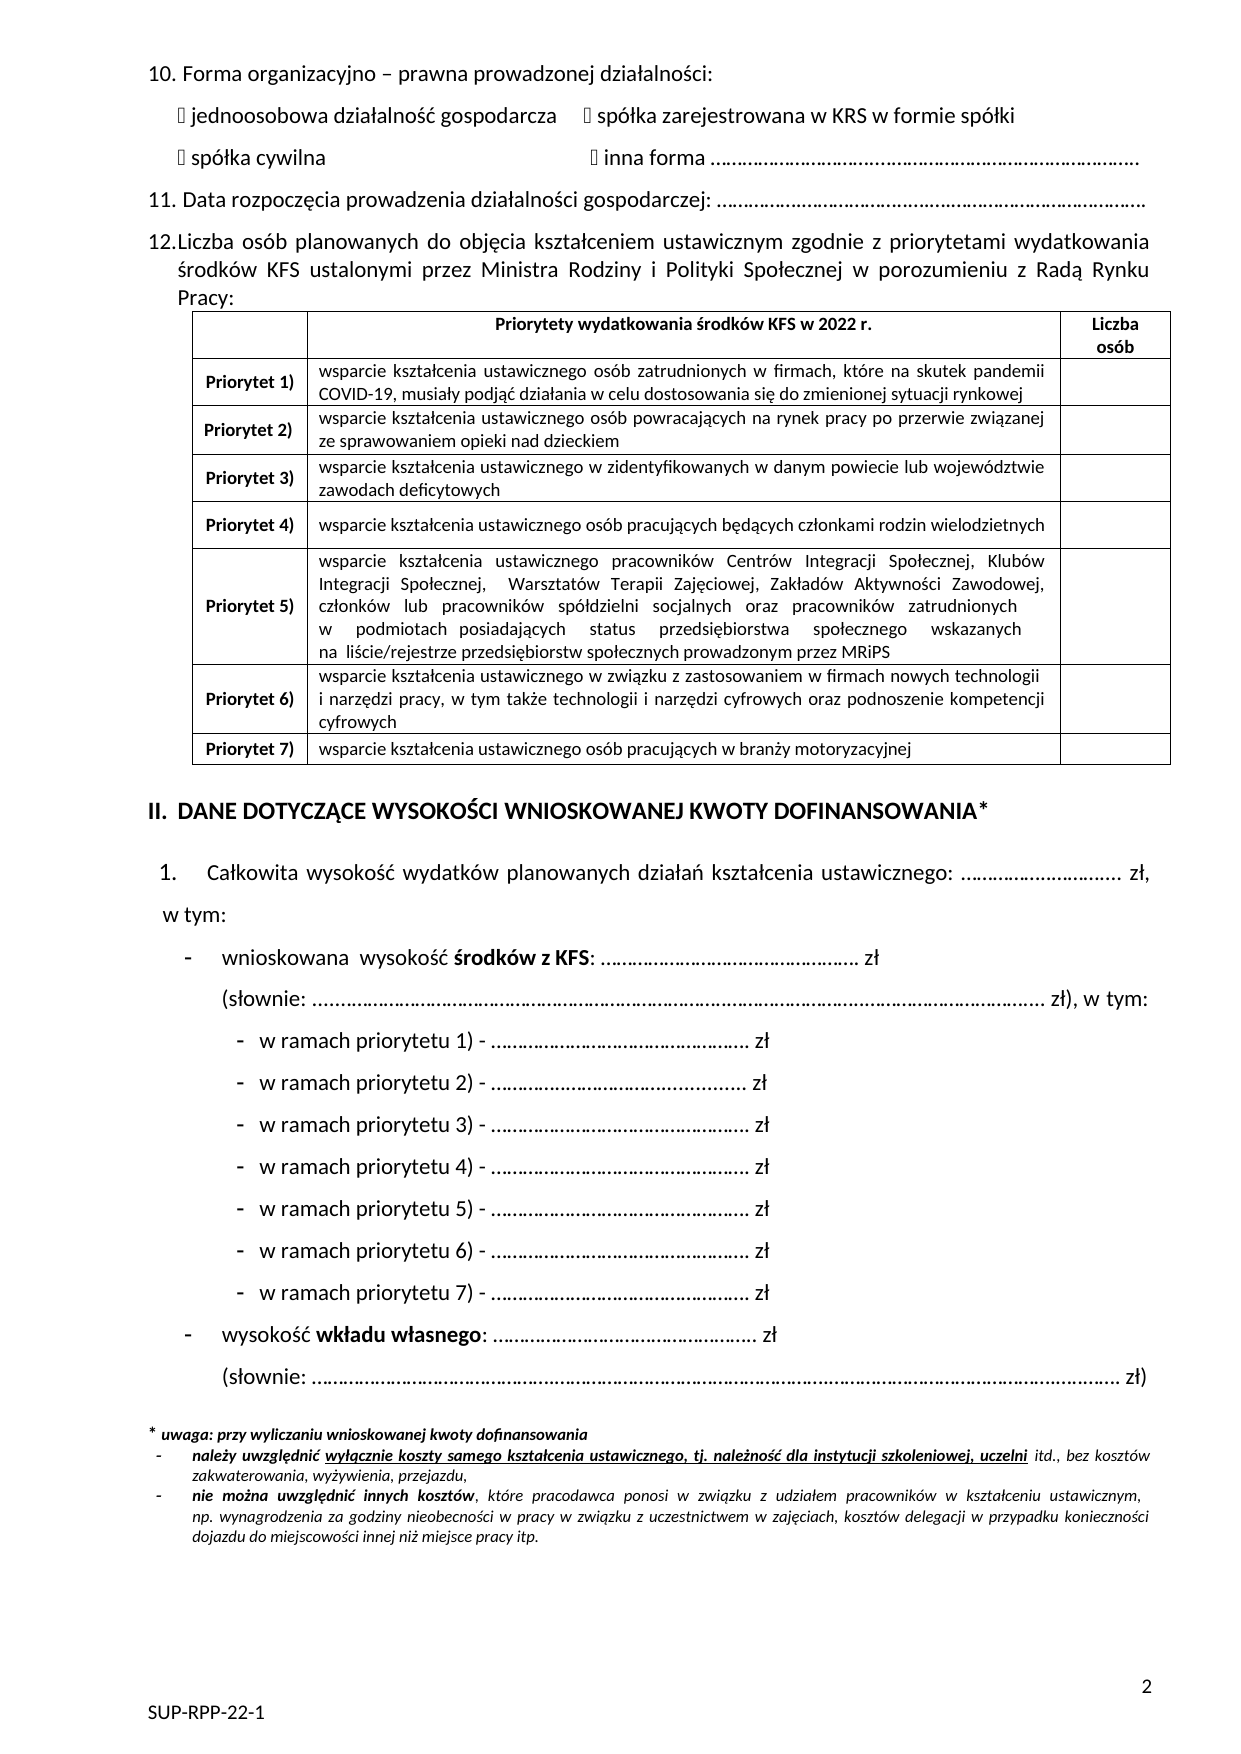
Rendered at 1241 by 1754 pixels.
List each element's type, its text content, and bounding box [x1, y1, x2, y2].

table_cell [1061, 549, 1170, 663]
list Liczba osób planowanych do objęcia kształceniem ustawicznym zgodnie z priorytetami wydatkowania środków KFS ustalonymi przez Ministra Rodziny i Polityki Społecznej w porozumieniu z Radą Rynku Pracy: [148, 227, 1152, 311]
table_cell Priorytet 1) [193, 359, 307, 405]
table_cell Priorytet 4) [193, 502, 307, 548]
table_cell wsparcie kształcenia ustawicznego w zidentyfikowanych w danym powiecie lub województwie zawodach deficytowych [308, 455, 1060, 501]
list Forma organizacyjno – prawna prowadzonej działalności: [148, 59, 1152, 87]
table_cell [1061, 734, 1170, 763]
table_cell wsparcie kształcenia ustawicznego osób pracujących będących członkami rodzin wielodzietnych [308, 502, 1060, 548]
list Data rozpoczęcia prowadzenia działalności gospodarczej: …………….………………..….….………………………………. [148, 185, 1152, 213]
list w ramach priorytetu 5) - …………………………………………. zł [236, 1194, 1152, 1222]
table_cell wsparcie kształcenia ustawicznego pracowników Centrów Integracji Społecznej, Klubów Integracji Społecznej, Warsztatów Terapii Zajęciowej, Zakładów Aktywności Zawodowej, członków lub pracowników spółdzielni socjalnych oraz pracowników zatrudnionych w podmiotach posiadających status przedsiębiorstwa społecznego wskazanych na liście/rejestrze przedsiębiorstw społecznych prowadzonym przez MRiPS [308, 549, 1060, 663]
table_cell [1061, 665, 1170, 733]
list w ramach priorytetu 4) - …………………………………………. zł [236, 1152, 1152, 1181]
table_cell wsparcie kształcenia ustawicznego osób zatrudnionych w firmach, które na skutek pandemii COVID-19, musiały podjąć działania w celu dostosowania się do zmienionej sytuacji rynkowej [308, 359, 1060, 405]
list nie można uwzględnić innych kosztów, które pracodawca ponosi w związku z udziałem pracowników w kształceniu ustawicznym, np. wynagrodzenia za godziny nieobecności w pracy w związku z uczestnictwem w zajęciach, kosztów delegacji w przypadku konieczności dojazdu do miejscowości innej niż miejsce pracy itp. [154, 1486, 1152, 1547]
table_cell Priorytet 6) [193, 665, 307, 733]
table_header Liczba osób [1061, 312, 1170, 358]
table_cell Priorytet 2) [193, 406, 307, 454]
list w ramach priorytetu 1) - …………………………………………. zł [236, 1027, 1152, 1054]
list Całkowita wysokość wydatków planowanych działań kształcenia ustawicznego: ……………..……….... zł, w tym: [162, 856, 1152, 929]
table_cell wsparcie kształcenia ustawicznego osób pracujących w branży motoryzacyjnej [308, 734, 1060, 763]
list wysokość wkładu własnego: ………………………………………….. zł [184, 1320, 1152, 1348]
text (słownie: .......……………………………………………………………..……………………..………………………….... zł), w tym: [148, 984, 1152, 1013]
text spółka cywilna inna forma …………………………....……………………………………….. [148, 143, 1152, 171]
list należy uwzględnić wyłącznie koszty samego kształcenia ustawicznego, tj. należność dla instytucji szkoleniowej, uczelni itd., bez kosztów zakwaterowania, wyżywienia, przejazdu, [154, 1445, 1152, 1486]
table_cell Priorytet 5) [193, 549, 307, 663]
list w ramach priorytetu 6) - …………………………………………. zł [236, 1236, 1152, 1264]
text (słownie: ……………………………………….…………………………………………….…………………………………….…..……. zł) [222, 1362, 1152, 1390]
table_cell wsparcie kształcenia ustawicznego w związku z zastosowaniem w firmach nowych technologii i narzędzi pracy, w tym także technologii i narzędzi cyfrowych oraz podnoszenie kompetencji cyfrowych [308, 665, 1060, 733]
table_cell wsparcie kształcenia ustawicznego osób powracających na rynek pracy po przerwie związanej ze sprawowaniem opieki nad dzieckiem [308, 406, 1060, 454]
table_cell Priorytet 7) [193, 734, 307, 763]
table_cell [1061, 455, 1170, 501]
table_cell [1061, 502, 1170, 548]
list wnioskowana wysokość środków z KFS: …………………………………………. zł [184, 943, 1152, 971]
list w ramach priorytetu 2) - …………..………………............... zł [236, 1068, 1152, 1097]
text * uwaga: przy wyliczaniu wnioskowanej kwoty dofinansowania [148, 1422, 1152, 1445]
table_cell [1061, 359, 1170, 405]
list w ramach priorytetu 7) - …………………………………………. zł [236, 1278, 1152, 1306]
table_header [193, 312, 307, 358]
table_header Priorytety wydatkowania środków KFS w 2022 r. [308, 312, 1060, 358]
table_cell [1061, 406, 1170, 454]
table_cell Priorytet 3) [193, 455, 307, 501]
list w ramach priorytetu 3) - …………………………………………. zł [236, 1111, 1152, 1138]
text II. DANE DOTYCZĄCE WYSOKOŚCI WNIOSKOWANEJ KWOTY DOFINANSOWANIA* [148, 795, 1152, 826]
text jednoosobowa działalność gospodarcza spółka zarejestrowana w KRS w formie spółki [148, 101, 1152, 129]
